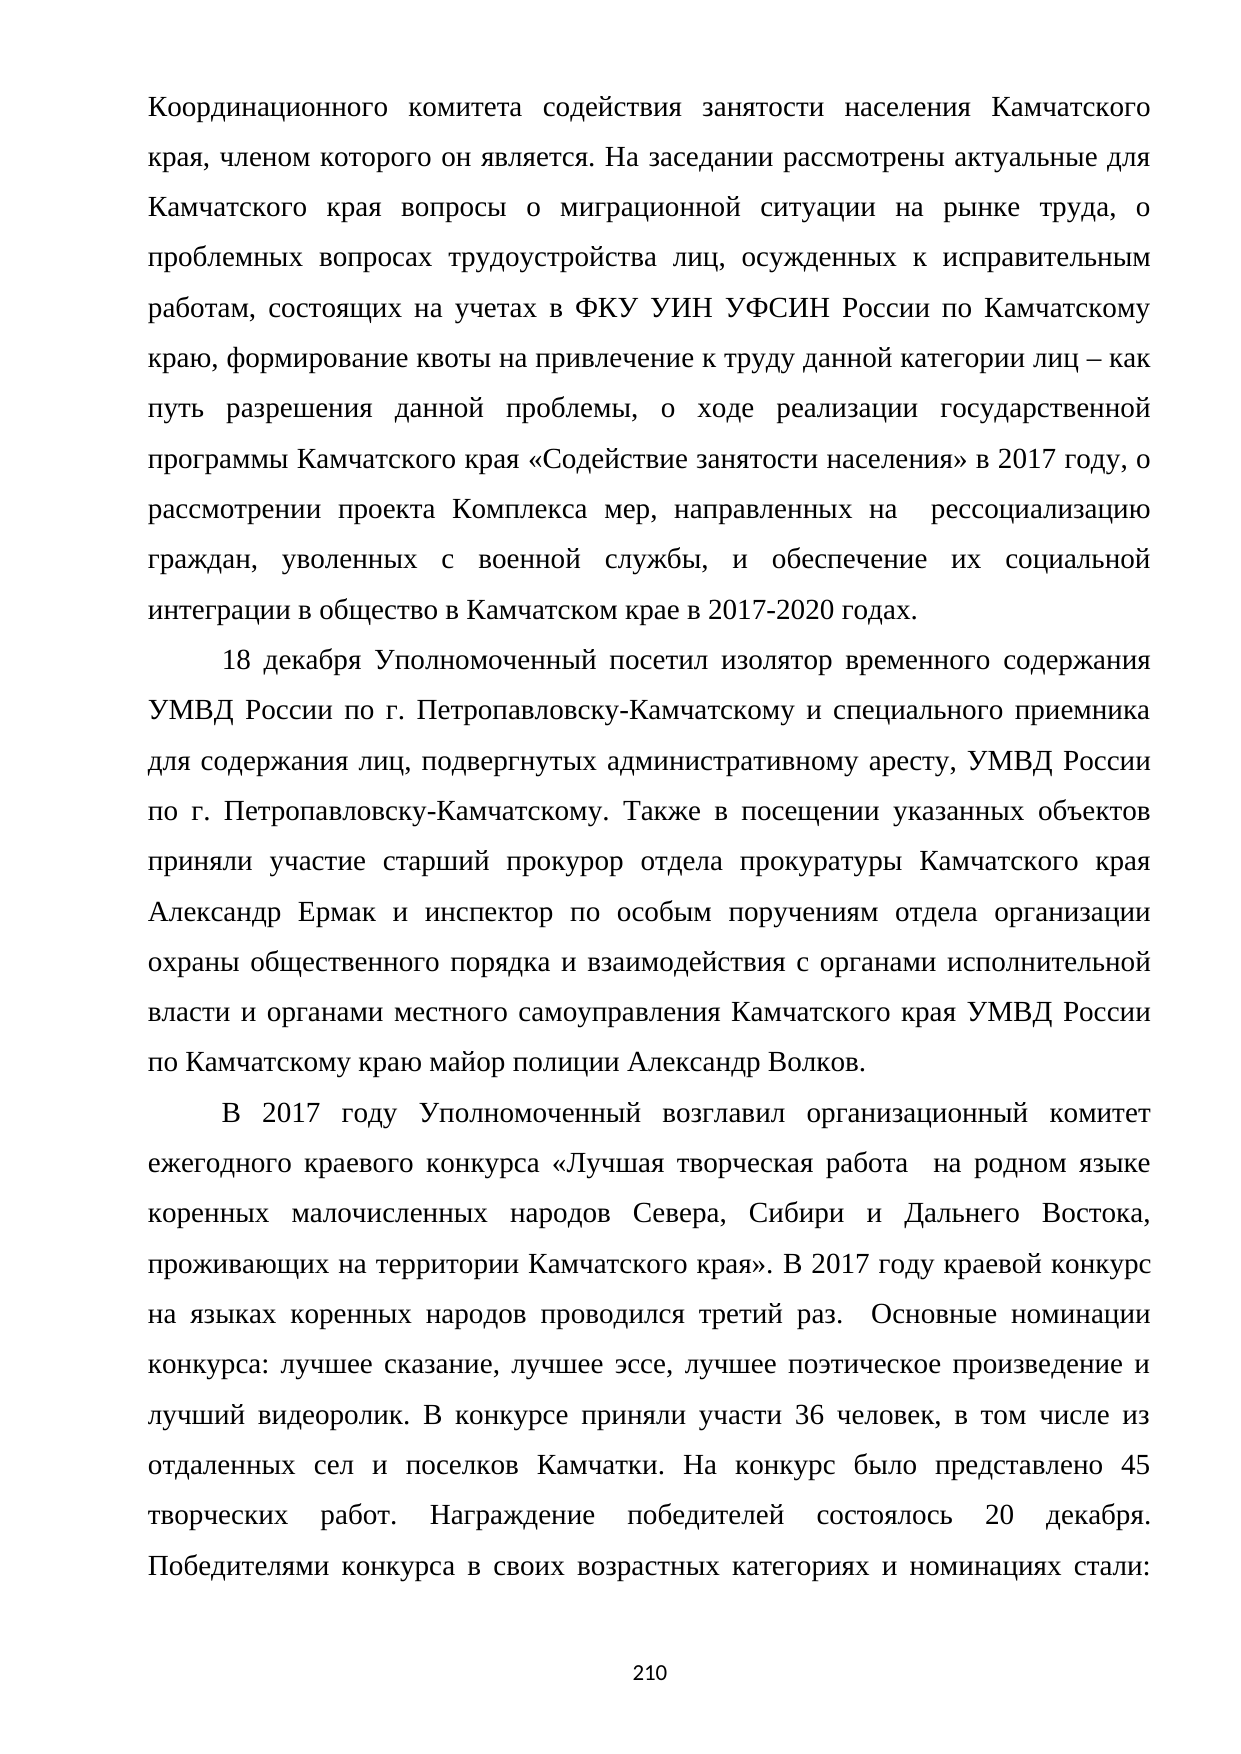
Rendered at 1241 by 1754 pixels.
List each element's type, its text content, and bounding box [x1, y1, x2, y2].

text 18 декабря Уполномоченный посетил изолятор временного содержания УМВД России по г. Петропавловску-Камчатскому и специального приемника для содержания лиц, подвергнутых административному аресту, УМВД России по г. Петропавловску-Камчатскому. Также в посещении указанных объектов приняли участие старший прокурор отдела прокуратуры Камчатского края Александр Ермак и инспектор по особым поручениям отдела организации охраны общественного порядка и взаимодействия с органами исполнительной власти и органами местного самоуправления Камчатского края УМВД России по Камчатскому краю майор полиции Александр Волков. [148, 642, 1152, 1078]
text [148, 89, 1152, 625]
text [148, 1095, 1152, 1581]
